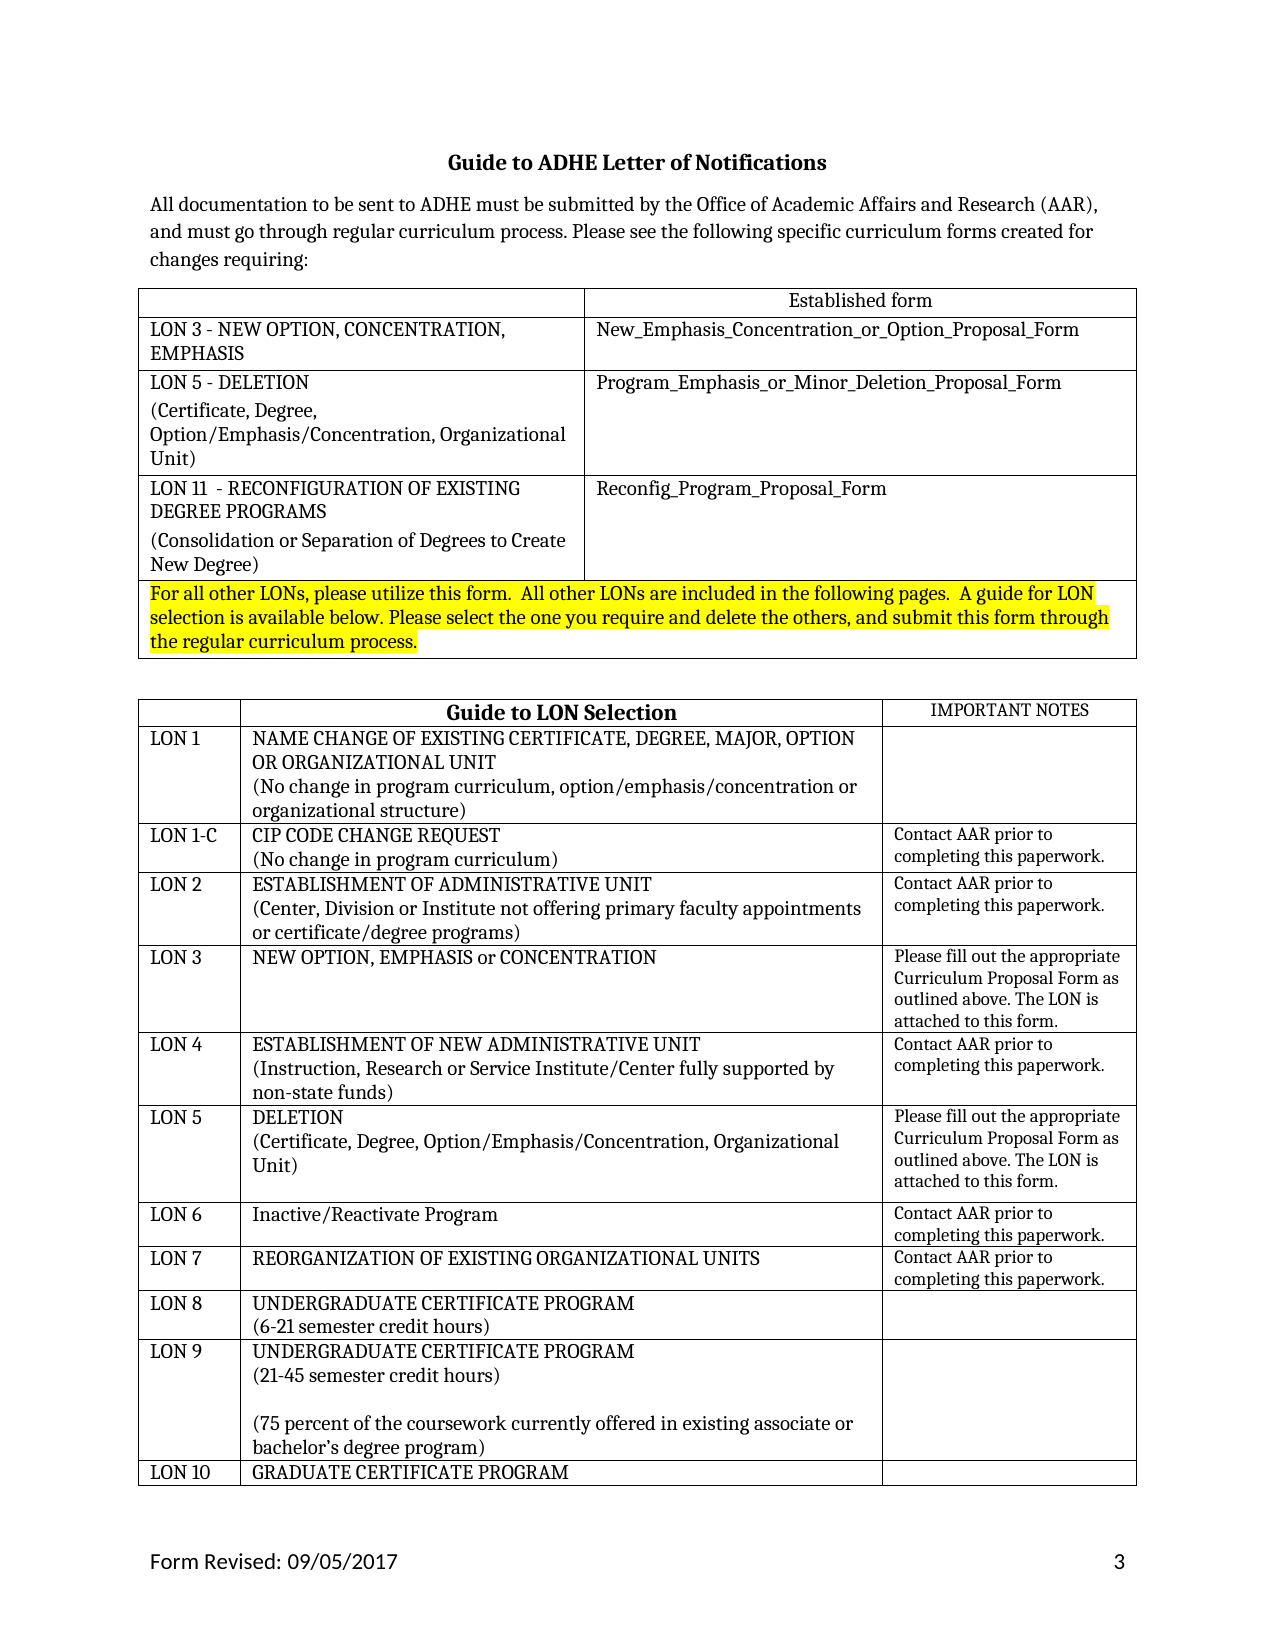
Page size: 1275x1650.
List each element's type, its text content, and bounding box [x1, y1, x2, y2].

table_cell DELETION (Certificate, Degree, Option/Emphasis/Concentration, Organizational Unit) [241, 1106, 882, 1202]
table_cell Program_Emphasis_or_Minor_Deletion_Proposal_Form [585, 371, 1136, 475]
table_header [139, 700, 240, 726]
table_cell Contact AAR prior to completing this paperwork. [883, 873, 1136, 945]
table_cell LON 7 [139, 1247, 240, 1290]
table_cell UNDERGRADUATE CERTIFICATE PROGRAM (21-45 semester credit hours) (75 percent of the coursework currently offered in existing associate or bachelor’s degree program) [241, 1340, 882, 1460]
table_cell Inactive/Reactivate Program [241, 1203, 882, 1246]
table_cell LON 9 [139, 1340, 240, 1460]
table_cell LON 3 - NEW OPTION, CONCENTRATION, EMPHASIS [139, 318, 584, 370]
table_header IMPORTANT NOTES [883, 700, 1136, 726]
table_cell LON 3 [139, 946, 240, 1032]
table_cell Please fill out the appropriate Curriculum Proposal Form as outlined above. The LON is attached to this form. [883, 1106, 1136, 1202]
table_header [139, 289, 584, 317]
table_cell LON 1-C [139, 824, 240, 872]
table_cell [883, 1340, 1136, 1460]
table_cell [883, 1461, 1136, 1485]
table_cell Contact AAR prior to completing this paperwork. [883, 824, 1136, 872]
table_cell NAME CHANGE OF EXISTING CERTIFICATE, DEGREE, MAJOR, OPTION OR ORGANIZATIONAL UNIT (No change in program curriculum, option/emphasis/concentration or organizational structure) [241, 727, 882, 823]
table_header Guide to LON Selection [241, 700, 882, 726]
table_cell LON 4 [139, 1033, 240, 1105]
table_cell Contact AAR prior to completing this paperwork. [883, 1203, 1136, 1246]
text Guide to ADHE Letter of Notifications [150, 150, 1125, 176]
table_cell New_Emphasis_Concentration_or_Option_Proposal_Form [585, 318, 1136, 370]
text All documentation to be sent to ADHE must be submitted by the Office of Academic Affairs and Research (AAR), and must go through regular curriculum process. Please see the following specific curriculum forms created for changes requiring: [150, 193, 1125, 272]
table_cell REORGANIZATION OF EXISTING ORGANIZATIONAL UNITS [241, 1247, 882, 1290]
table_cell CIP CODE CHANGE REQUEST (No change in program curriculum) [241, 824, 882, 872]
table_cell UNDERGRADUATE CERTIFICATE PROGRAM (6-21 semester credit hours) [241, 1291, 882, 1339]
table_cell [241, 1461, 882, 1485]
table_cell ESTABLISHMENT OF ADMINISTRATIVE UNIT (Center, Division or Institute not offering primary faculty appointments or certificate/degree programs) [241, 873, 882, 945]
table_cell LON 5 - DELETION (Certificate, Degree, Option/Emphasis/Concentration, Organizational Unit) [139, 371, 584, 475]
table_cell [883, 727, 1136, 823]
table_cell LON 1 [139, 727, 240, 823]
table_cell ESTABLISHMENT OF NEW ADMINISTRATIVE UNIT (Instruction, Research or Service Institute/Center fully supported by non-state funds) [241, 1033, 882, 1105]
table_cell LON 8 [139, 1291, 240, 1339]
table_cell For all other LONs, please utilize this form. All other LONs are included in the following pages. A guide for LON selection is available below. Please select the one you require and delete the others, and submit this form through the regular curriculum process. [139, 581, 1136, 657]
table_cell [883, 1291, 1136, 1339]
table_cell LON 10 [139, 1461, 240, 1485]
table_header Established form [585, 289, 1136, 317]
table_cell Please fill out the appropriate Curriculum Proposal Form as outlined above. The LON is attached to this form. [883, 946, 1136, 1032]
table_cell LON 11 - RECONFIGURATION OF EXISTING DEGREE PROGRAMS (Consolidation or Separation of Degrees to Create New Degree) [139, 476, 584, 580]
table_cell Contact AAR prior to completing this paperwork. [883, 1033, 1136, 1105]
table_cell Reconfig_Program_Proposal_Form [585, 476, 1136, 580]
table_cell NEW OPTION, EMPHASIS or CONCENTRATION [241, 946, 882, 1032]
table_cell LON 2 [139, 873, 240, 945]
table_cell LON 5 [139, 1106, 240, 1202]
table_cell Contact AAR prior to completing this paperwork. [883, 1247, 1136, 1290]
table_cell LON 6 [139, 1203, 240, 1246]
